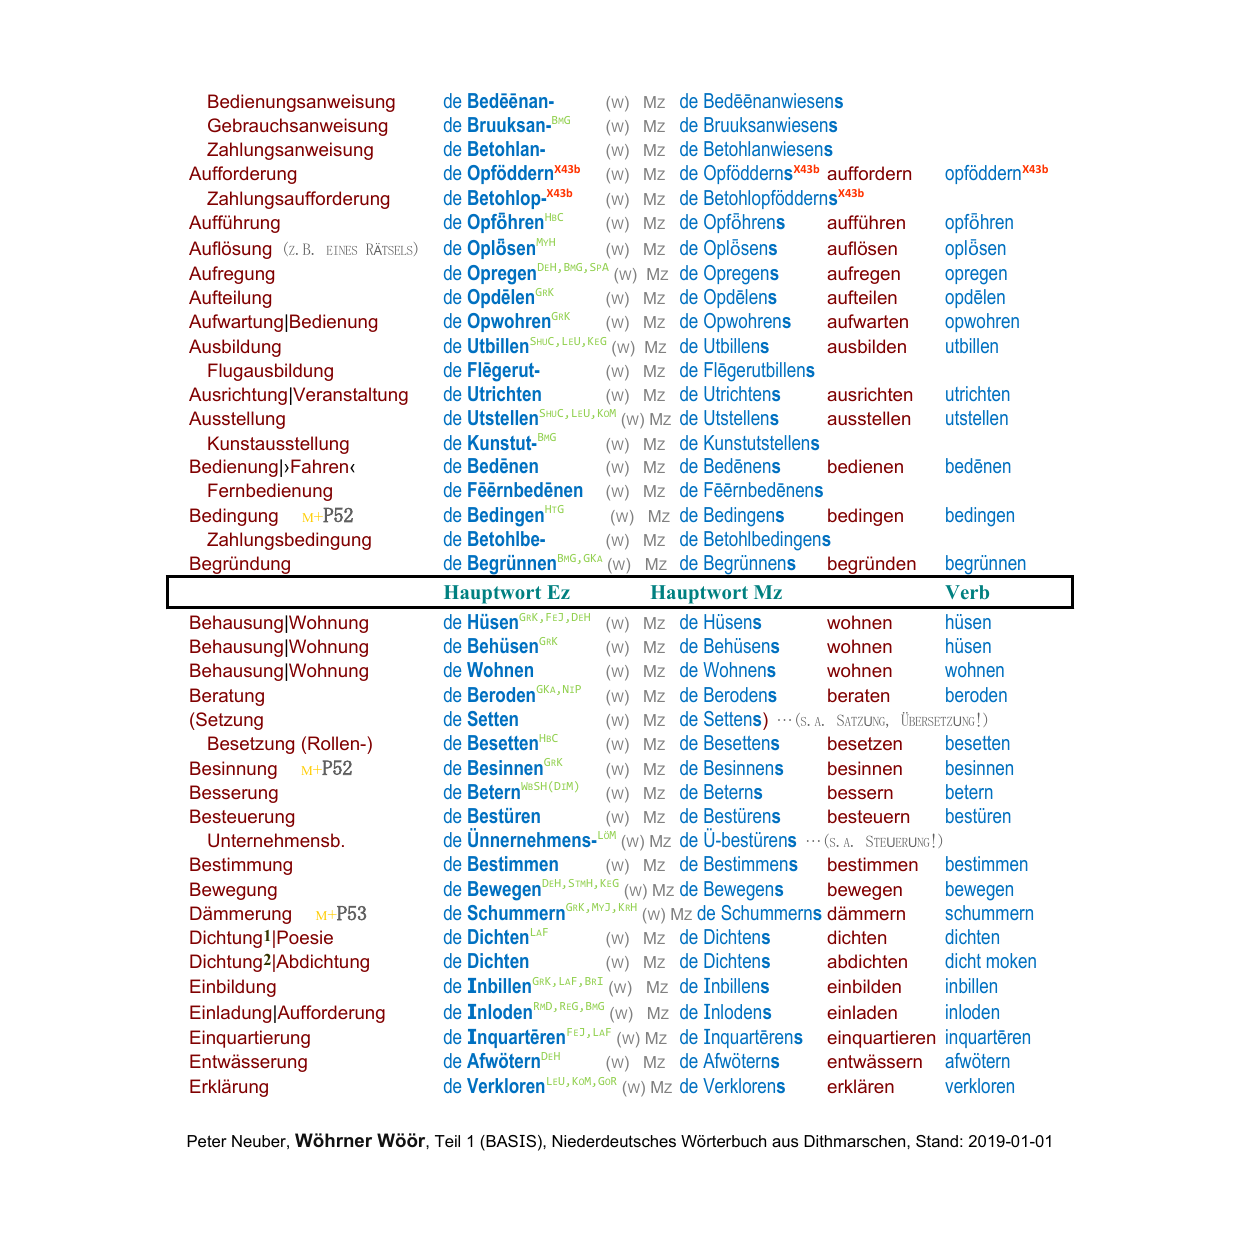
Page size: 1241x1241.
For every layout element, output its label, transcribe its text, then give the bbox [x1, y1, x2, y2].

text Besserung de BeternWbSH(DiM) (w) Mz de Beterns bessern betern [177, 779, 1063, 804]
text Hauptwort Ez Hauptwort Mz Verb [169, 578, 1071, 606]
text Zahlungsaufforderung de Betohlop-X43b (w) Mz de BetohlopföddernsX43b [177, 185, 1063, 209]
text Einquartierung de InquartērenFeJ,LaF (w) Mz de Inquartērens einquartieren inquartēren [177, 1024, 1063, 1049]
text Dichtung2|Abdichtung de Dichten (w) Mz de Dichtens abdichten dicht moken [177, 949, 1063, 973]
text Erklärung de VerklorenLeU,KoM,GoR (w) Mz de Verklorens erklären verkloren [177, 1073, 1063, 1098]
text Besetzung (Rollen-) de BesettenHbC (w) Mz de Besettens besetzen besetten [177, 731, 1063, 755]
text Besinnung µ+P52 de BesinnenGrK (w) Mz de Besinnens besinnen besinnen [177, 755, 1063, 779]
text Behausung|Wohnung de HüsenGrK,FeJ,DeH (w) Mz de Hüsens wohnen hüsen [177, 609, 1063, 634]
text Bedienung|›Fahren‹ de Bedēnen (w) Mz de Bedēnens bedienen bedēnen [177, 454, 1063, 478]
text Dämmerung µ+P53 de SchummernGrK,MyJ,KrH (w) Mz de Schummerns dämmern schummern [177, 900, 1063, 925]
text Bedingung µ+P52 de BedingenHtG (w) Mz de Bedingens bedingen bedingen [177, 502, 1063, 527]
text Unternehmensb. de Ünnernehmens-LöM (w) Mz de Ü-bestürens …(s.a. Steuerung!) [177, 828, 1063, 852]
text Behausung|Wohnung de BehüsenGrK (w) Mz de Behüsens wohnen hüsen [177, 634, 1063, 658]
text Begründung de BegrünnenBmG,GKa (w) Mz de Begrünnens begründen begrünnen [177, 551, 1063, 575]
text Zahlungsbedingung de Betohlbe- (w) Mz de Betohlbedingens [177, 527, 1063, 551]
text Einbildung de InbillenGrK,LaF,BrI (w) Mz de Inbillens einbilden inbillen [177, 973, 1063, 998]
text Bewegung de BewegenDeH,StmH,KeG (w) Mz de Bewegens bewegen bewegen [177, 876, 1063, 900]
text Zahlungsanweisung de Betohlan- (w) Mz de Betohlanwiesens [177, 137, 1063, 161]
text Fernbedienung de Fēērnbedēnen (w) Mz de Fēērnbedēnens [177, 478, 1063, 502]
text Dichtung1|Poesie de DichtenLaF (w) Mz de Dichtens dichten dichten [177, 925, 1063, 949]
text Beratung de BerodenGKa,NiP (w) Mz de Berodens beraten beroden [177, 682, 1063, 707]
text Einladung|Aufforderung de InlodenRmD,ReG,BmG (w) Mz de Inlodens einladen inloden [177, 998, 1063, 1024]
text Aufwartung|Bedienung de OpwohrenGrK (w) Mz de Opwohrens aufwarten opwohren [177, 309, 1063, 333]
text Ausstellung de UtstellenShuC,LeU,KoM (w) Mz de Utstellens ausstellen utstellen [177, 406, 1063, 430]
text Ausrichtung|Veranstaltung de Utrichten (w) Mz de Utrichtens ausrichten utrichten [177, 382, 1063, 406]
text Gebrauchsanweisung de Bruuksan-BmG (w) Mz de Bruuksanwiesens [177, 113, 1063, 137]
text (Setzung de Setten (w) Mz de Settens) …(s.a. Satzung, Übersetzung!) [177, 707, 1063, 731]
text Bedienungsanweisung de Bedēēnan- (w) Mz de Bedēēnanwiesens [177, 89, 1063, 113]
text Entwässerung de AfwöternDeH (w) Mz de Afwöterns entwässern afwötern [177, 1049, 1063, 1073]
text Aufführung de OpfȫhrenHbC (w) Mz de Opfȫhrens aufführen opfȫhren [177, 209, 1063, 235]
text Flugausbildung de Flēgerut- (w) Mz de Flēgerutbillens [177, 358, 1063, 382]
text Ausbildung de UtbillenShuC,LeU,KeG (w) Mz de Utbillens ausbilden utbillen [177, 333, 1063, 358]
text Kunstausstellung de Kunstut-BmG (w) Mz de Kunstutstellens [177, 430, 1063, 454]
text Auflösung (z.B. eines Rätsels) de OplȫsenMyH (w) Mz de Oplȫsens auflösen oplȫsen [177, 235, 1063, 260]
text Behausung|Wohnung de Wohnen (w) Mz de Wohnens wohnen wohnen [177, 658, 1063, 682]
text Aufforderung de OpföddernX43b (w) Mz de OpföddernsX43b auffordern opföddernX43b [177, 161, 1063, 185]
text Besteuerung de Bestüren (w) Mz de Bestürens besteuern bestüren [177, 804, 1063, 828]
text Aufteilung de OpdēlenGrK (w) Mz de Opdēlens aufteilen opdēlen [177, 285, 1063, 309]
text Bestimmung de Bestimmen (w) Mz de Bestimmens bestimmen bestimmen [177, 852, 1063, 876]
text Aufregung de OpregenDeH,BmG,SpA (w) Mz de Opregens aufregen opregen [177, 260, 1063, 285]
